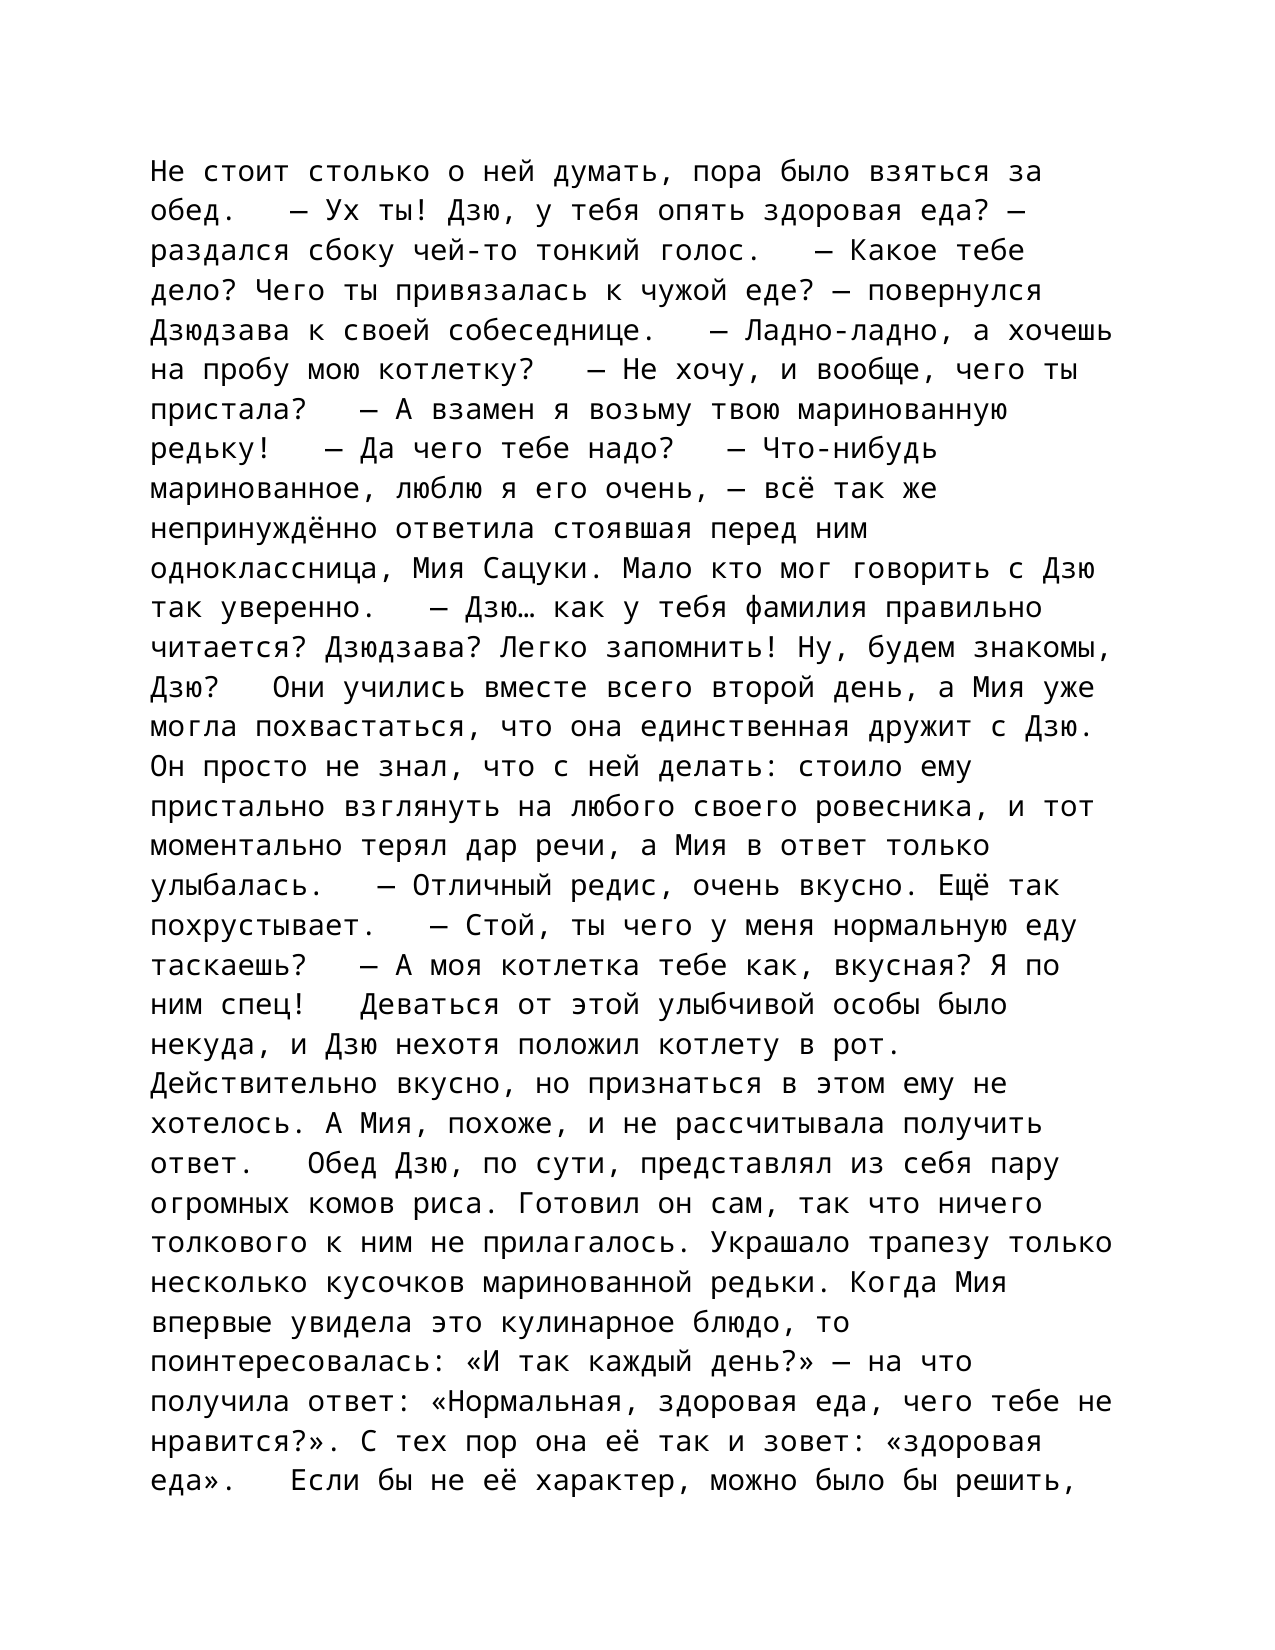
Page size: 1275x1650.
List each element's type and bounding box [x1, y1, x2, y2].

text [150, 150, 1125, 1499]
